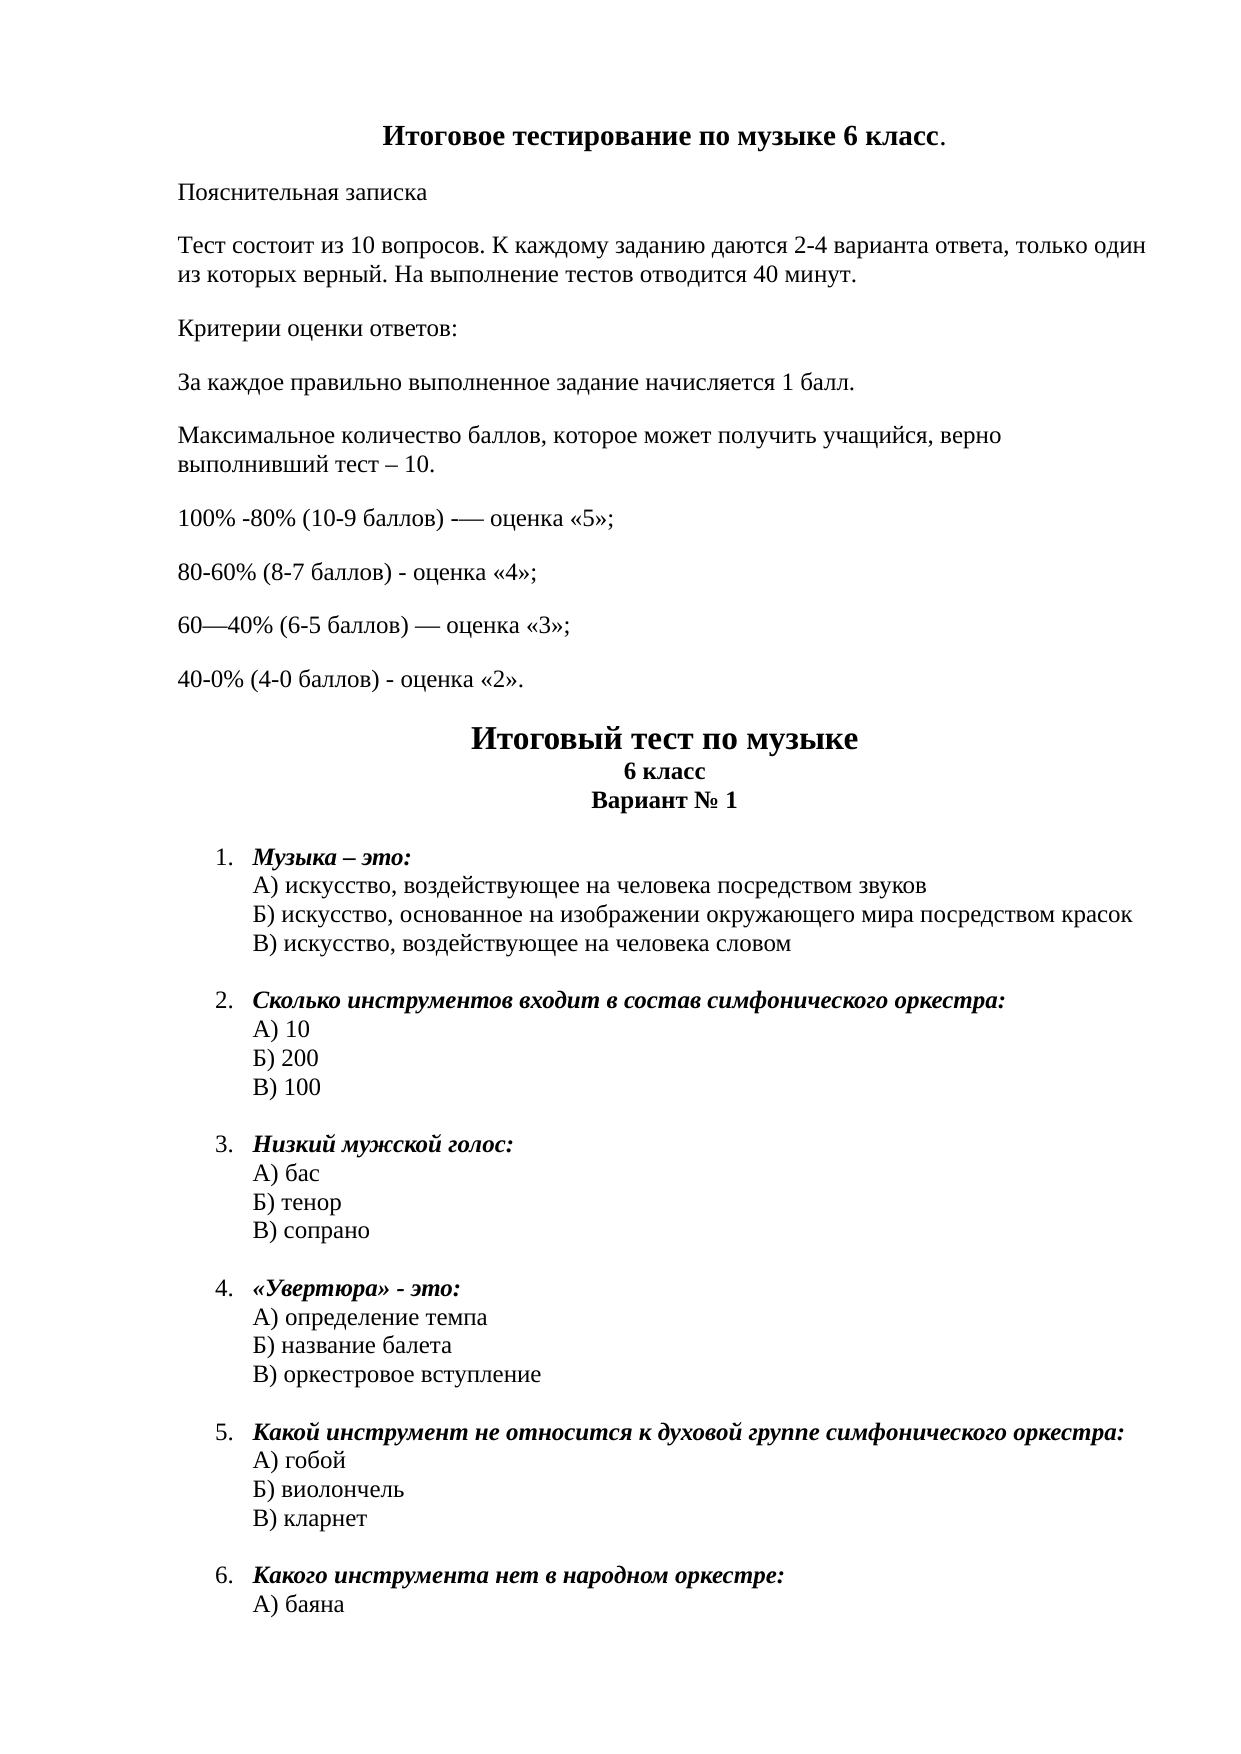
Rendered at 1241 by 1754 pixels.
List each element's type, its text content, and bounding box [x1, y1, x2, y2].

text Максимальное количество баллов, которое может получить учащийся, верно выполнивший тест – 10. [177, 420, 1152, 478]
text 100% -80% (10-9 баллов) -— оценка «5»; [177, 503, 1152, 532]
list «Увертюра» - это: А) определение темпа Б) название балета В) оркестровое вступление [215, 1273, 1152, 1388]
text Вариант № 1 [177, 785, 1152, 814]
list Музыка – это: А) искусство, воздействующее на человека посредством звуков Б) искусство, основанное на изображении окружающего мира посредством красок В) искусство, воздействующее на человека словом [215, 842, 1152, 957]
text Итоговое тестирование по музыке 6 класс. [177, 118, 1152, 152]
text 40-0% (4-0 баллов) - оценка «2». [177, 664, 1152, 693]
list Какой инструмент не относится к духовой группе симфонического оркестра: А) гобой Б) виолончель В) кларнет [215, 1417, 1152, 1532]
text 80-60% (8-7 баллов) - оценка «4»; [177, 557, 1152, 585]
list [215, 1561, 1152, 1618]
text 60—40% (6-5 баллов) — оценка «3»; [177, 610, 1152, 639]
list Низкий мужской голос: А) бас Б) тенор В) сопрано [215, 1129, 1152, 1244]
text Итоговый тест по музыке [177, 718, 1152, 756]
list Сколько инструментов входит в состав симфонического оркестра: А) 10 Б) 200 В) 100 [215, 986, 1152, 1101]
text Критерии оценки ответов: [177, 313, 1152, 342]
text Пояснительная записка [177, 177, 1152, 205]
text Тест состоит из 10 вопросов. К каждому заданию даются 2-4 варианта ответа, только один из которых верный. На выполнение тестов отводится 40 минут. [177, 230, 1152, 288]
text За каждое правильно выполненное задание начисляется 1 балл. [177, 367, 1152, 395]
text 6 класс [177, 756, 1152, 785]
